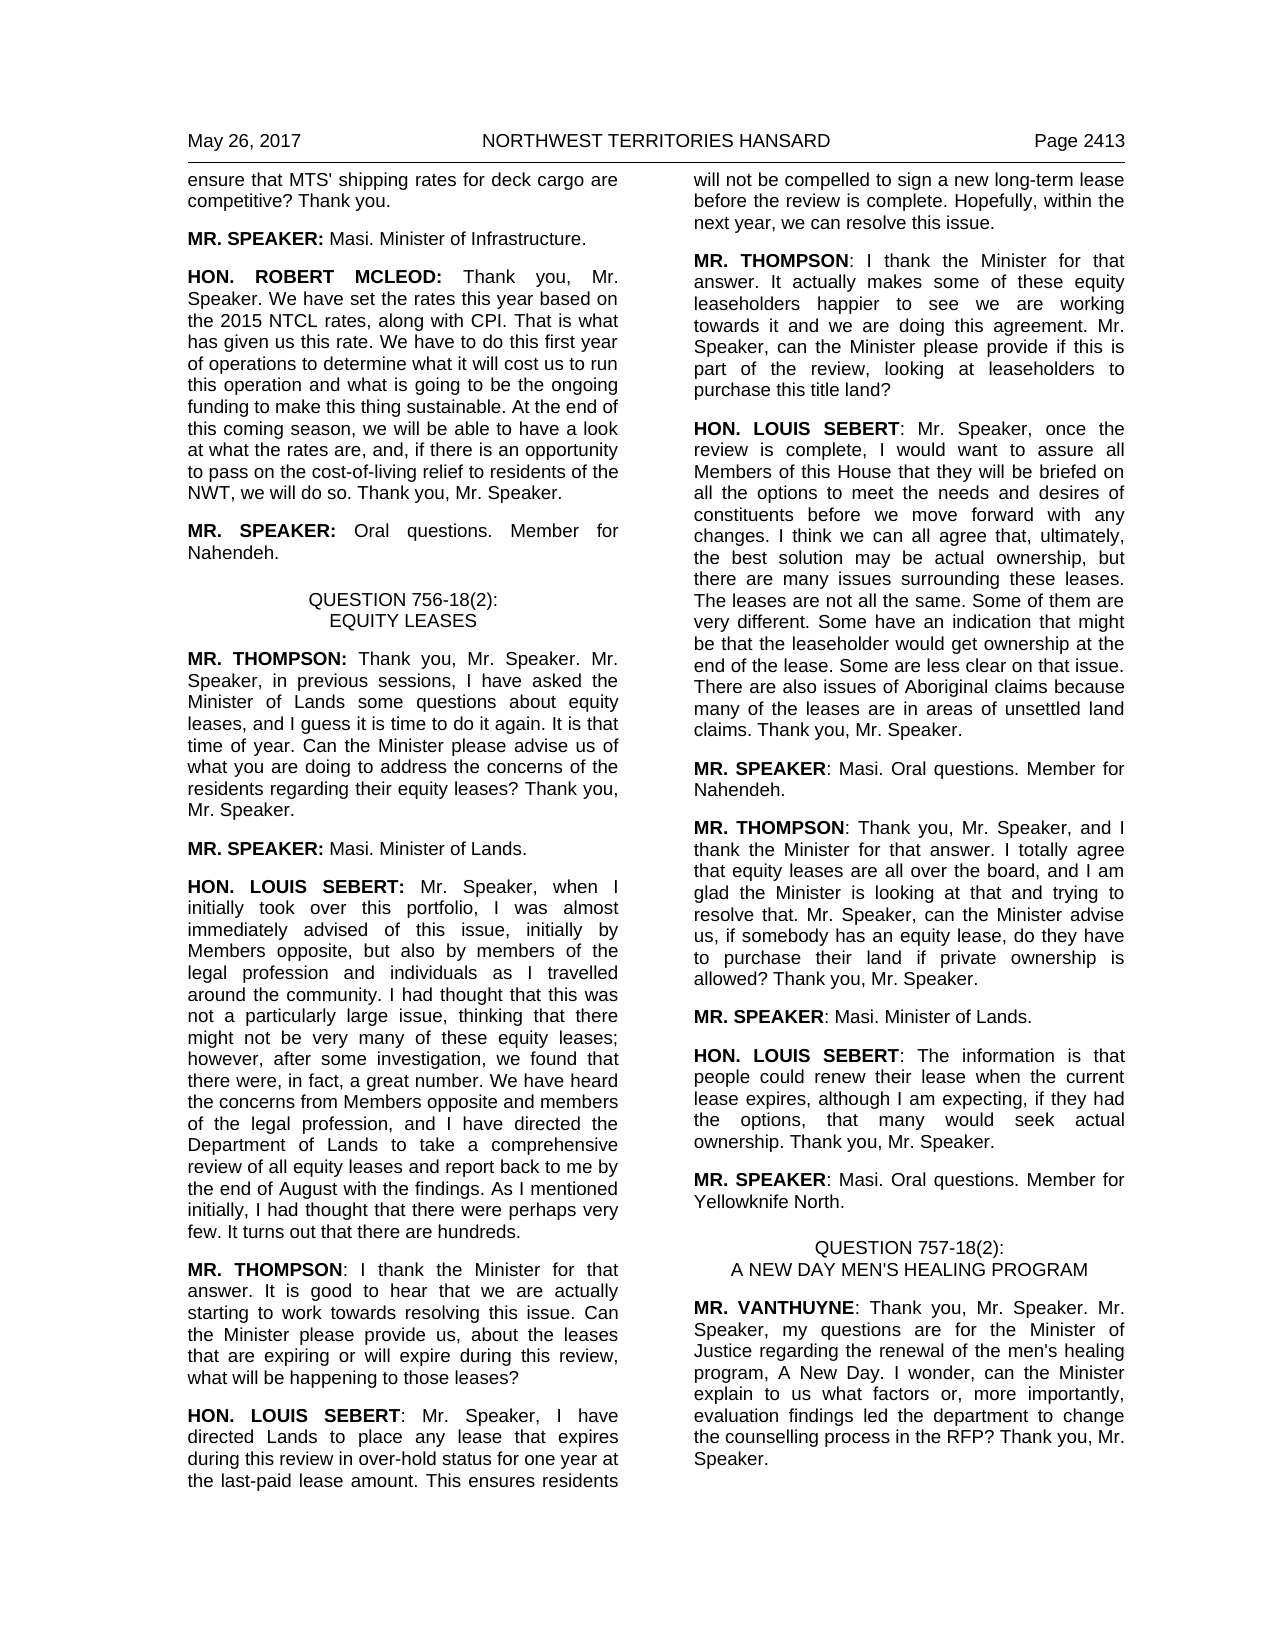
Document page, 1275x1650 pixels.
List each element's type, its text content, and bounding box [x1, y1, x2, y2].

text MR. SPEAKER: Masi. Minister of Lands. [694, 1006, 1125, 1028]
text HON. LOUIS SEBERT: Mr. Speaker, once the review is complete, I would want to assure all Members of this House that they will be briefed on all the options to meet the needs and desires of constituents before we move forward with any changes. I think we can all agree that, ultimately, the best solution may be actual ownership, but there are many issues surrounding these leases. The leases are not all the same. Some of them are very different. Some have an indication that might be that the leaseholder would get ownership at the end of the lease. Some are less clear on that issue. There are also issues of Aboriginal claims because many of the leases are in areas of unsettled land claims. Thank you, Mr. Speaker. [694, 417, 1125, 741]
text MR. THOMPSON: Thank you, Mr. Speaker, and I thank the Minister for that answer. I totally agree that equity leases are all over the board, and I am glad the Minister is looking at that and trying to resolve that. Mr. Speaker, can the Minister advise us, if somebody has an equity lease, do they have to purchase their land if private ownership is allowed? Thank you, Mr. Speaker. [694, 817, 1125, 990]
text MR. THOMPSON: Thank you, Mr. Speaker. Mr. Speaker, in previous sessions, I have asked the Minister of Lands some questions about equity leases, and I guess it is time to do it again. It is that time of year. Can the Minister please advise us of what you are doing to address the concerns of the residents regarding their equity leases? Thank you, Mr. Speaker. [187, 648, 619, 821]
subtitle Question 756-18(2): Equity Leases [187, 588, 619, 631]
text HON. LOUIS SEBERT: Mr. Speaker, I have directed Lands to place any lease that expires during this review in over-hold status for one year at the last-paid lease amount. This ensures residents will not be compelled to sign a new long-term lease before the review is complete. Hopefully, within the next year, we can resolve this issue. [694, 168, 1125, 233]
subtitle Question 757-18(2): A New Day Men's Healing Program [694, 1237, 1125, 1280]
text MR. SPEAKER: Masi. Minister of Lands. [187, 837, 619, 859]
text MR. THOMPSON: I thank the Minister for that answer. It is good to hear that we are actually starting to work towards resolving this issue. Can the Minister please provide us, about the leases that are expiring or will expire during this review, what will be happening to those leases? [187, 1259, 619, 1388]
text HON. LOUIS SEBERT: Mr. Speaker, I have directed Lands to place any lease that expires during this review in over-hold status for one year at the last-paid lease amount. This ensures residents will not be compelled to sign a new long-term lease before the review is complete. Hopefully, within the next year, we can resolve this issue. [187, 1405, 619, 1491]
text HON. LOUIS SEBERT: The information is that people could renew their lease when the current lease expires, although I am expecting, if they had the options, that many would seek actual ownership. Thank you, Mr. Speaker. [694, 1044, 1125, 1152]
text MR. THOMPSON: I thank the Minister for that answer. It actually makes some of these equity leaseholders happier to see we are working towards it and we are doing this agreement. Mr. Speaker, can the Minister please provide if this is part of the review, looking at leaseholders to purchase this title land? [694, 250, 1125, 401]
text MR. VANTHUYNE: Thank you, Mr. Speaker. Mr. Speaker, my questions are for the Minister of Justice regarding the renewal of the men's healing program, A New Day. I wonder, can the Minister explain to us what factors or, more importantly, evaluation findings led the department to change the counselling process in the RFP? Thank you, Mr. Speaker. [694, 1297, 1125, 1469]
text HON. LOUIS SEBERT: Mr. Speaker, when I initially took over this portfolio, I was almost immediately advised of this issue, initially by Members opposite, but also by members of the legal profession and individuals as I travelled around the community. I had thought that this was not a particularly large issue, thinking that there might not be very many of these equity leases; however, after some investigation, we found that there were, in fact, a great number. We have heard the concerns from Members opposite and members of the legal profession, and I have directed the Department of Lands to take a comprehensive review of all equity leases and report back to me by the end of August with the findings. As I mentioned initially, I had thought that there were perhaps very few. It turns out that there are hundreds. [187, 876, 619, 1242]
text MR. SPEAKER: Masi. Oral questions. Member for Yellowknife North. [694, 1169, 1125, 1212]
text MR. SPEAKER: Masi. Minister of Infrastructure. [187, 228, 619, 250]
text HON. ROBERT MCLEOD: Thank you, Mr. Speaker. We have set the rates this year based on the 2015 NTCL rates, along with CPI. That is what has given us this rate. We have to do this first year of operations to determine what it will cost us to run this operation and what is going to be the ongoing funding to make this thing sustainable. At the end of this coming season, we will be able to have a look at what the rates are, and, if there is an opportunity to pass on the cost-of-living relief to residents of the NWT, we will do so. Thank you, Mr. Speaker. [187, 266, 619, 503]
text MR. SPEAKER: Oral questions. Member for Nahendeh. [187, 520, 619, 563]
text MR. SPEAKER: Masi. Oral questions. Member for Nahendeh. [694, 757, 1125, 801]
